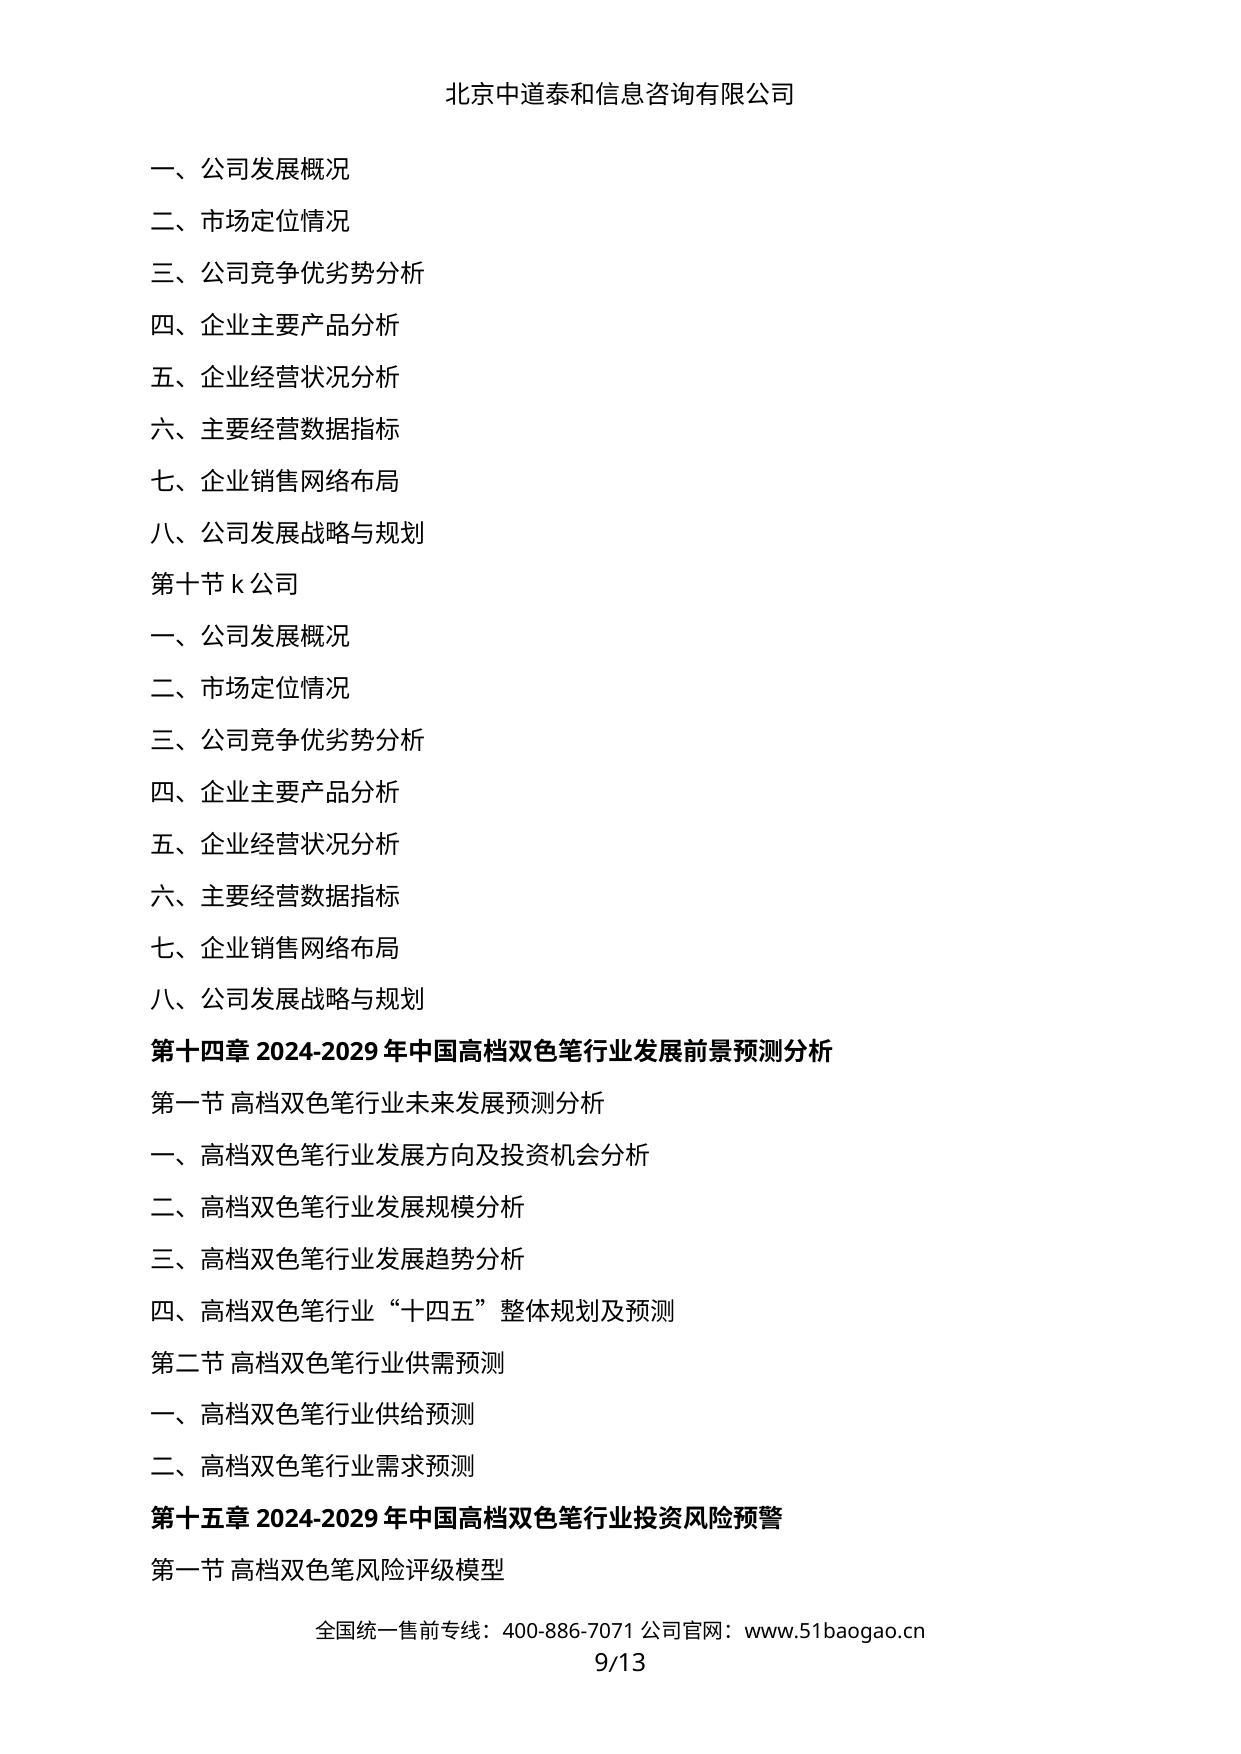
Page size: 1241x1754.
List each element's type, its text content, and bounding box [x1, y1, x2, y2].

text 八、公司发展战略与规划 [150, 513, 1090, 549]
text 七、企业销售网络布局 [150, 461, 1090, 497]
text 五、企业经营状况分析 [150, 824, 1090, 861]
text 三、公司竞争优劣势分析 [150, 254, 1090, 290]
text 第一节 高档双色笔行业未来发展预测分析 [150, 1084, 1090, 1120]
text 二、市场定位情况 [150, 669, 1090, 705]
text 二、高档双色笔行业发展规模分析 [150, 1187, 1090, 1224]
text 二、高档双色笔行业需求预测 [150, 1447, 1090, 1483]
text 第一节 高档双色笔风险评级模型 [150, 1551, 1090, 1587]
text 第十五章 2024-2029年中国高档双色笔行业投资风险预警 [150, 1499, 1090, 1535]
text 五、企业经营状况分析 [150, 357, 1090, 394]
text 四、企业主要产品分析 [150, 772, 1090, 809]
text 七、企业销售网络布局 [150, 928, 1090, 964]
text 第十节 k公司 [150, 565, 1090, 601]
text 一、高档双色笔行业供给预测 [150, 1395, 1090, 1431]
text 第十四章 2024-2029年中国高档双色笔行业发展前景预测分析 [150, 1032, 1090, 1068]
text 二、市场定位情况 [150, 202, 1090, 238]
text 一、公司发展概况 [150, 150, 1090, 186]
text 一、高档双色笔行业发展方向及投资机会分析 [150, 1136, 1090, 1172]
text 四、企业主要产品分析 [150, 306, 1090, 342]
text 一、公司发展概况 [150, 617, 1090, 653]
text 三、高档双色笔行业发展趋势分析 [150, 1239, 1090, 1276]
text 三、公司竞争优劣势分析 [150, 721, 1090, 757]
text 第二节 高档双色笔行业供需预测 [150, 1343, 1090, 1379]
text 六、主要经营数据指标 [150, 876, 1090, 912]
text 八、公司发展战略与规划 [150, 980, 1090, 1016]
text 六、主要经营数据指标 [150, 409, 1090, 446]
text 四、高档双色笔行业“十四五”整体规划及预测 [150, 1291, 1090, 1327]
